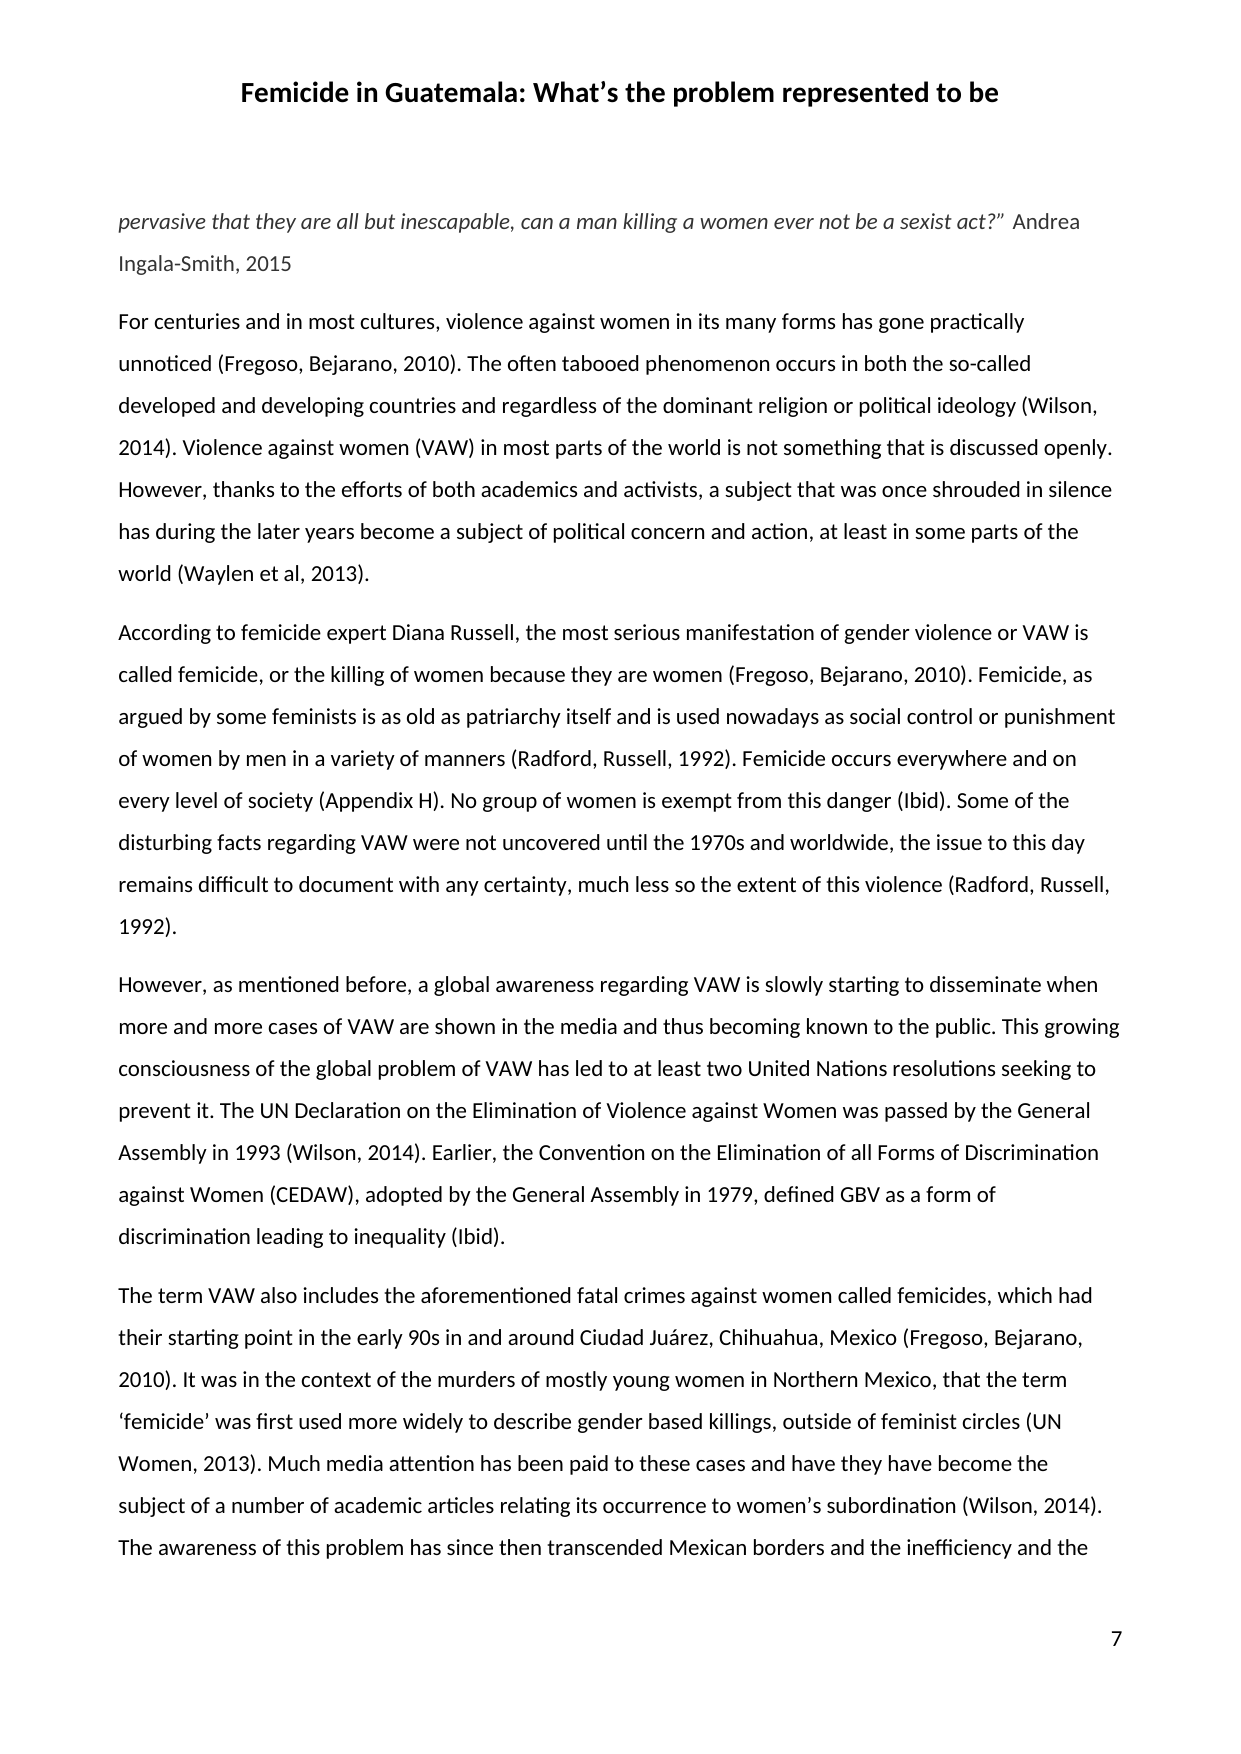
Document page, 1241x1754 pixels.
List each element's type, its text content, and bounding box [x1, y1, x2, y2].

text For centuries and in most cultures, violence against women in its many forms has gone practically unnoticed (Fregoso, Bejarano, 2010). The often tabooed phenomenon occurs in both the so-called developed and developing countries and regardless of the dominant religion or political ideology (Wilson, 2014). Violence against women (VAW) in most parts of the world is not something that is discussed openly. However, thanks to the efforts of both academics and activists, a subject that was once shrouded in silence has during the later years become a subject of political concern and action, at least in some parts of the world (Waylen et al, 2013). [118, 307, 1122, 587]
text However, as mentioned before, a global awareness regarding VAW is slowly starting to disseminate when more and more cases of VAW are shown in the media and thus becoming known to the public. This growing consciousness of the global problem of VAW has led to at least two United Nations resolutions seeking to prevent it. The UN Declaration on the Elimination of Violence against Women was passed by the General Assembly in 1993 (Wilson, 2014). Earlier, the Convention on the Elimination of all Forms of Discrimination against Women (CEDAW), adopted by the General Assembly in 1979, defined GBV as a form of discrimination leading to inequality (Ibid). [118, 970, 1122, 1250]
text According to femicide expert Diana Russell, the most serious manifestation of gender violence or VAW is called femicide, or the killing of women because they are women (Fregoso, Bejarano, 2010). Femicide, as argued by some feminists is as old as patriarchy itself and is used nowadays as social control or punishment of women by men in a variety of manners (Radford, Russell, 1992). Femicide occurs everywhere and on every level of society (Appendix H). No group of women is exempt from this danger (Ibid). Some of the disturbing facts regarding VAW were not uncovered until the 1970s and worldwide, the issue to this day remains difficult to document with any certainty, much less so the extent of this violence (Radford, Russell, 1992). [118, 618, 1122, 940]
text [118, 1281, 1122, 1561]
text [118, 207, 1122, 277]
